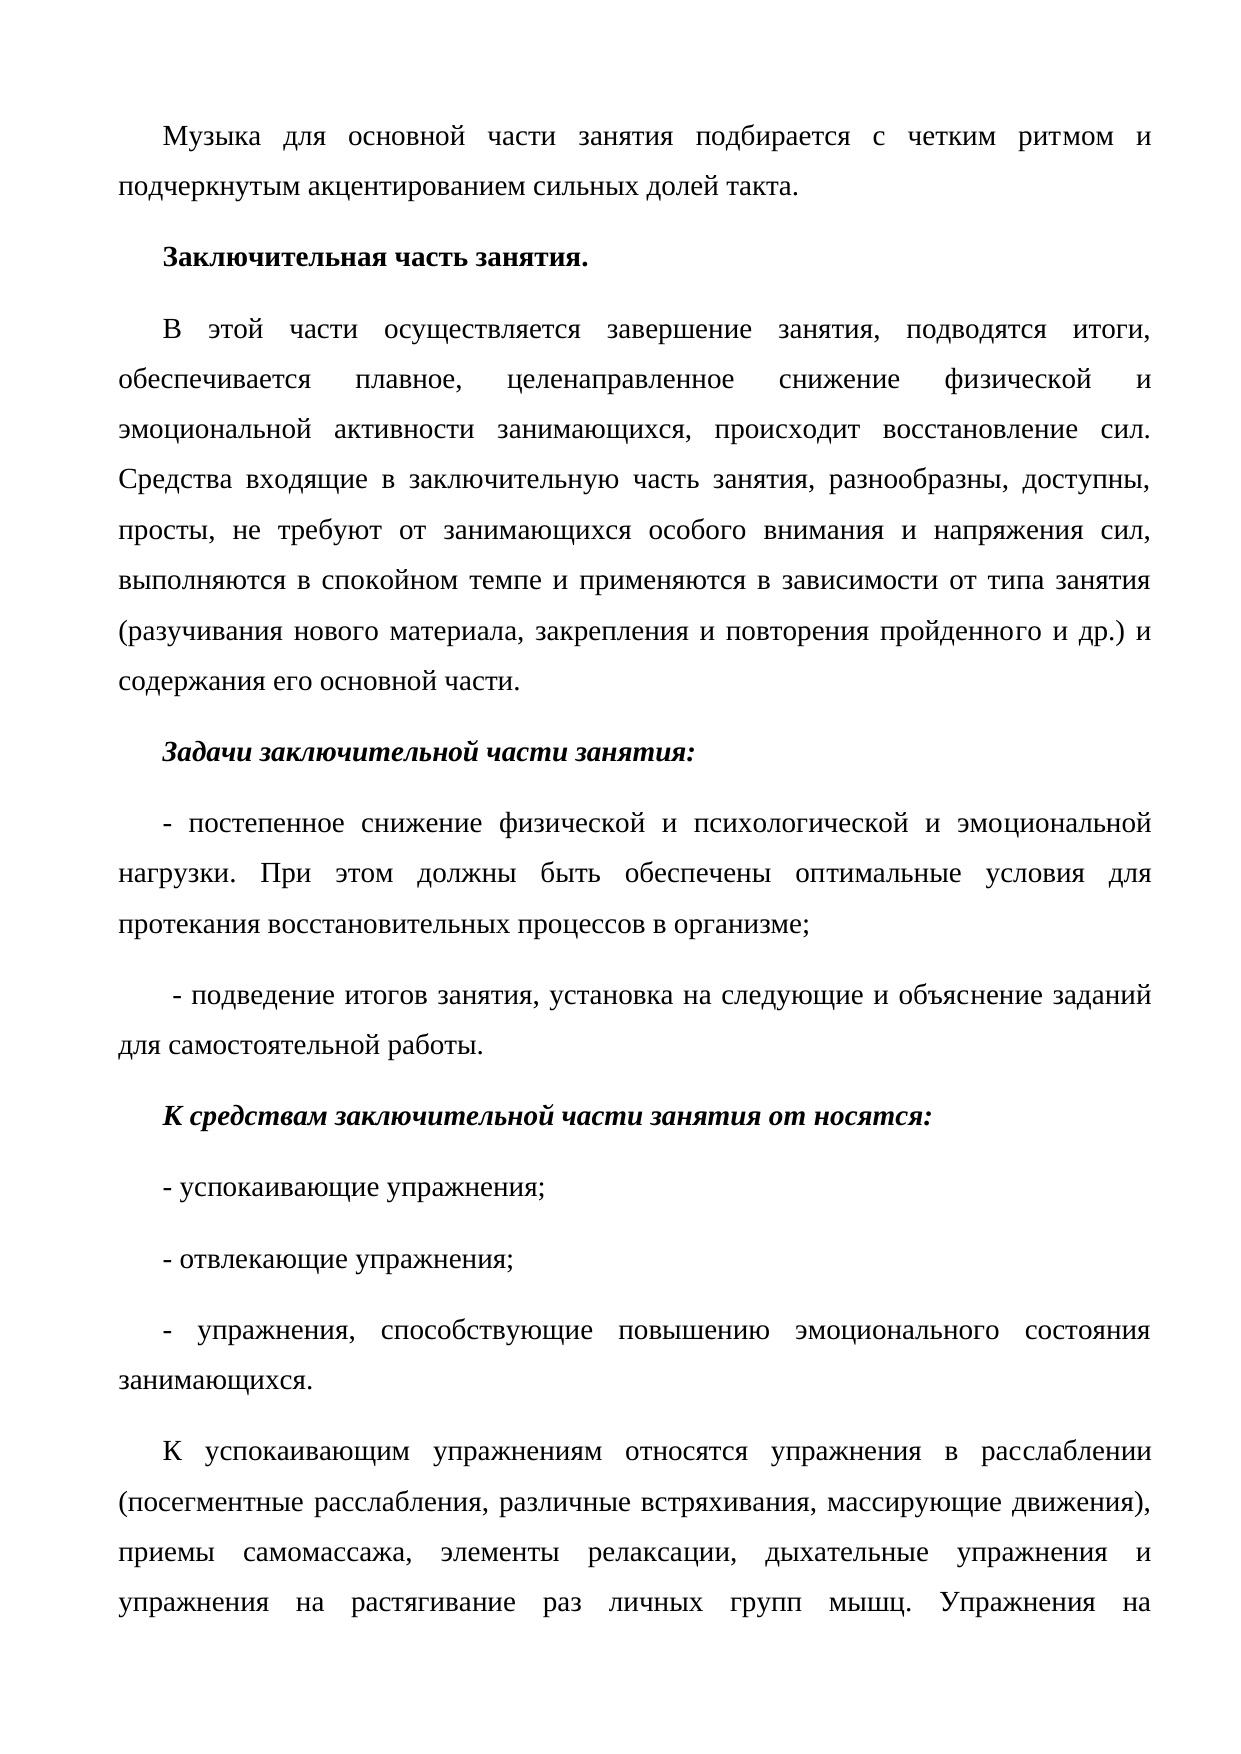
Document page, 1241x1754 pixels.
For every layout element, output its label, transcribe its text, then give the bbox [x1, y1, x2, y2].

text Заключительная часть занятия. [118, 239, 1152, 273]
text - подведение итогов занятия, установка на следующие и объяснение заданий для самостоятельной работы. [118, 977, 1152, 1061]
text В этой части осуществляется завершение занятия, подводятся итоги, обеспечивается плавное, целенаправленное снижение физической и эмоциональной активности занимающихся, происходит восстановление сил. Средства входящие в заключительную часть занятия, разнообразны, доступны, просты, не требуют от занимающихся особого внимания и напряжения сил, выполняются в спокойном темпе и применяются в зависимости от типа занятия (разучивания нового материала, закрепления и повторения пройденного и др.) и содержания его основной части. [118, 311, 1152, 696]
text - упражнения, способствующие повышению эмоционального состояния занимающихся. [118, 1312, 1152, 1396]
text - отвлекающие упражнения; [118, 1241, 1152, 1274]
text К средствам заключительной части занятия от носятся: [118, 1098, 1152, 1132]
text - постепенное снижение физической и психологической и эмоциональной нагрузки. При этом должны быть обеспечены оптимальные условия для протекания восстановительных процессов в организме; [118, 805, 1152, 939]
text - успокаивающие упражнения; [118, 1169, 1152, 1203]
text Музыка для основной части занятия подбирается с четким ритмом и подчеркнутым акцентированием сильных долей такта. [118, 118, 1152, 202]
text Задачи заключительной части занятия: [118, 734, 1152, 768]
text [118, 1433, 1152, 1618]
